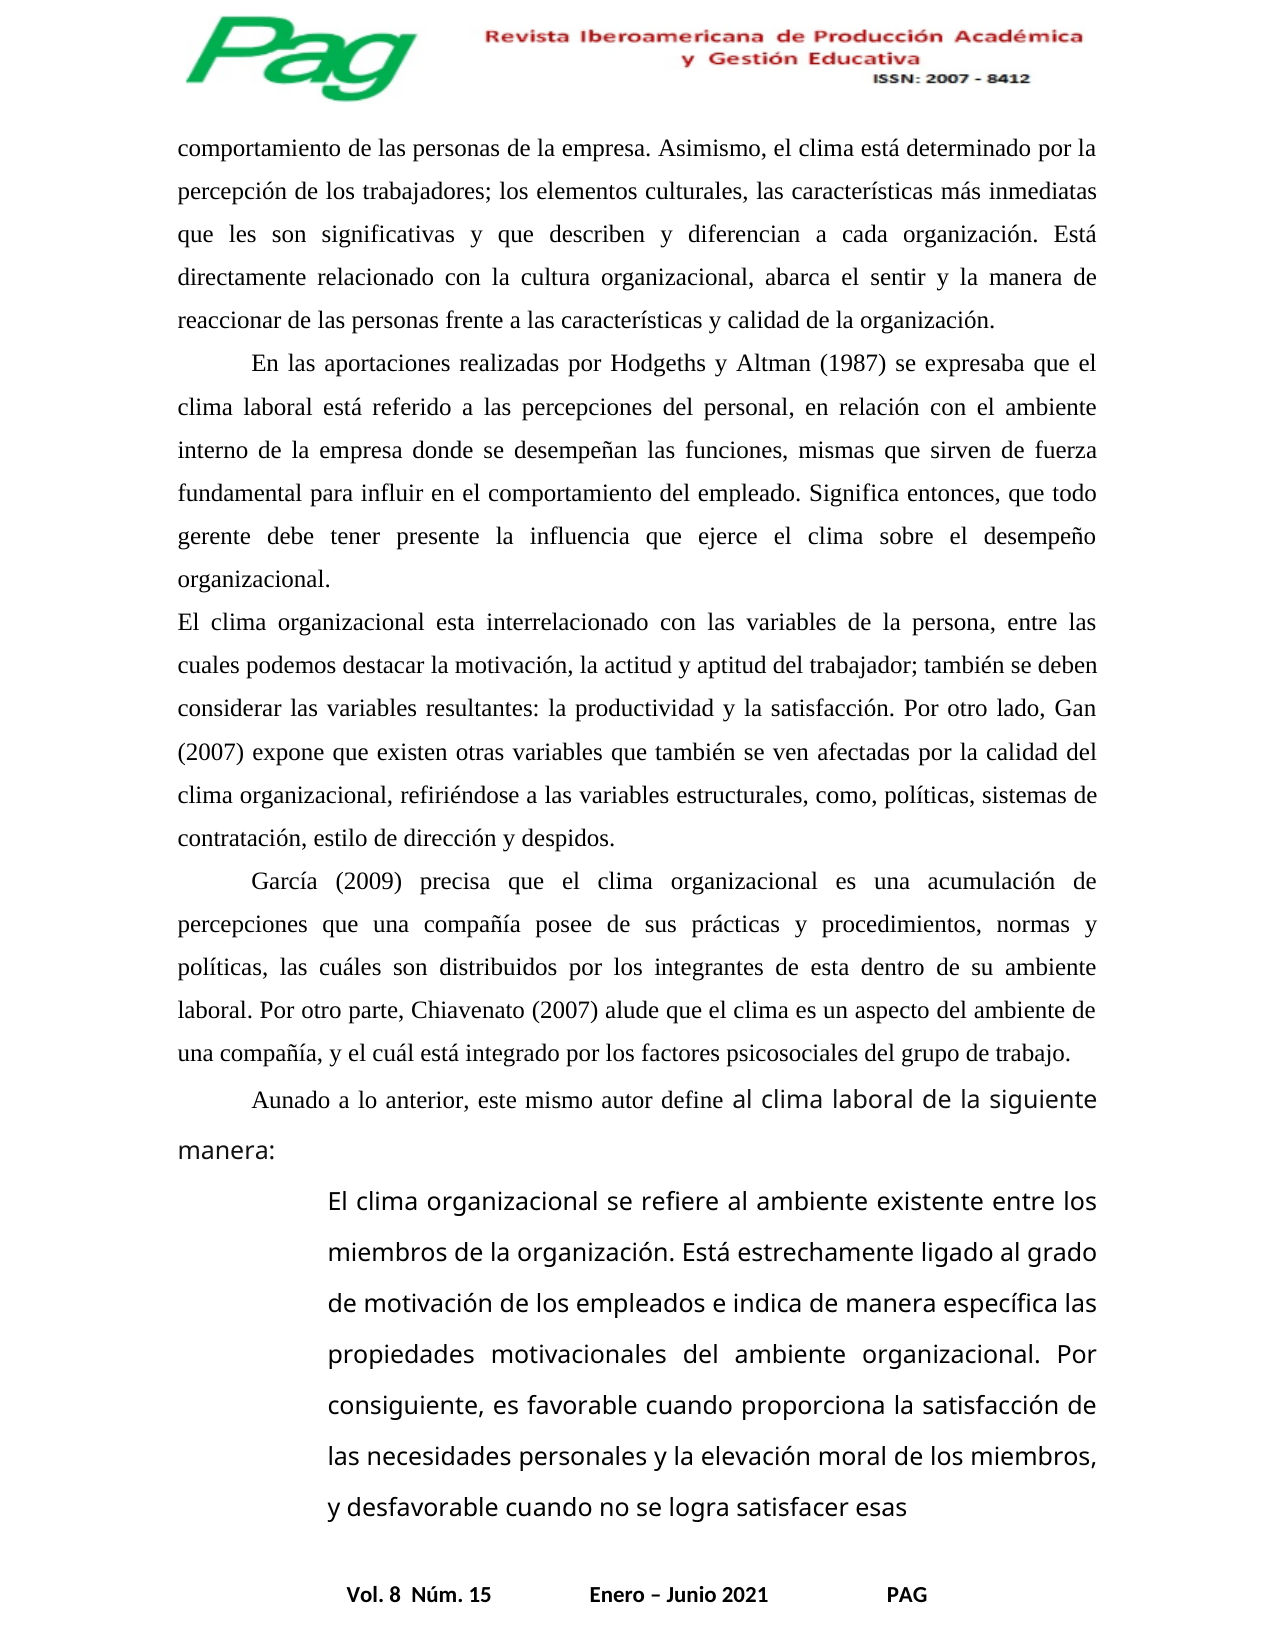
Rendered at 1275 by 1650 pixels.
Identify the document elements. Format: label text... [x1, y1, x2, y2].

text Aunado a lo anterior, este mismo autor define al clima laboral de la siguiente manera: [177, 1082, 1098, 1167]
text En las aportaciones realizadas por Hodgeths y Altman (1987) se expresaba que el clima laboral está referido a las percepciones del personal, en relación con el ambiente interno de la empresa donde se desempeñan las funciones, mismas que sirven de fuerza fundamental para influir en el comportamiento del empleado. Significa entonces, que todo gerente debe tener presente la influencia que ejerce el clima sobre el desempeño organizacional. [177, 348, 1098, 593]
text El clima organizacional esta interrelacionado con las variables de la persona, entre las cuales podemos destacar la motivación, la actitud y aptitud del trabajador; también se deben considerar las variables resultantes: la productividad y la satisfacción. Por otro lado, Gan (2007) expone que existen otras variables que también se ven afectadas por la calidad del clima organizacional, refiriéndose a las variables estructurales, como, políticas, sistemas de contratación, estilo de dirección y despidos. [177, 607, 1098, 852]
text El clima organizacional se refiere al ambiente existente entre los miembros de la organización. Está estrechamente ligado al grado de motivación de los empleados e indica de manera específica las propiedades motivacionales del ambiente organizacional. Por consiguiente, es favorable cuando proporciona la satisfacción de las necesidades personales y la elevación moral de los miembros, y desfavorable cuando no se logra satisfacer esas [327, 1184, 1098, 1524]
text García (2009) precisa que el clima organizacional es una acumulación de percepciones que una compañía posee de sus prácticas y procedimientos, normas y políticas, las cuáles son distribuidos por los integrantes de esta dentro de su ambiente laboral. Por otro parte, Chiavenato (2007) alude que el clima es un aspecto del ambiente de una compañía, y el cuál está integrado por los factores psicosociales del grupo de trabajo. [177, 866, 1098, 1067]
picture [177, 14, 1098, 115]
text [177, 133, 1098, 334]
